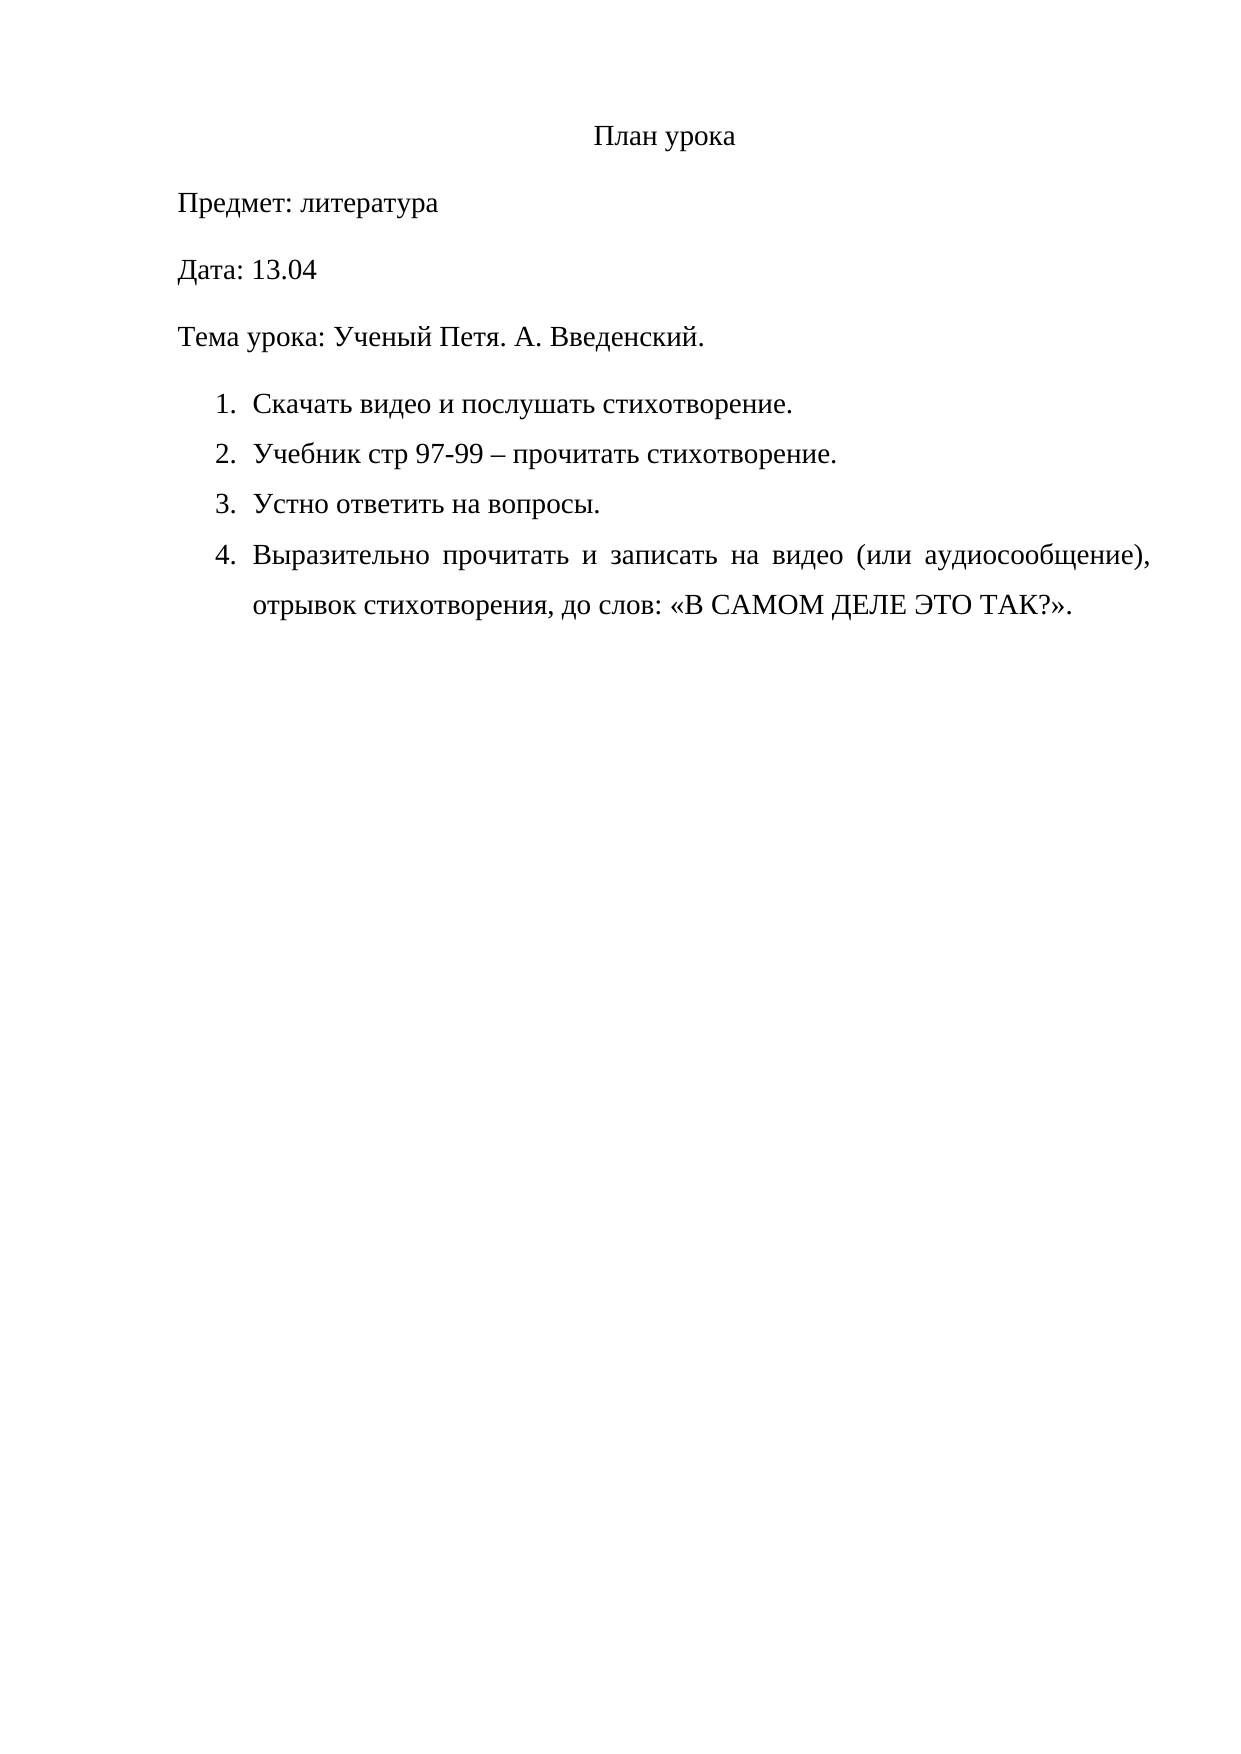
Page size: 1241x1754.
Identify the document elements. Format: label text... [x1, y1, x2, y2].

list Учебник стр 97-99 – прочитать стихотворение. [215, 436, 1152, 470]
text Предмет: литература [177, 185, 1152, 219]
list Скачать видео и послушать стихотворение. [215, 386, 1152, 419]
list Выразительно прочитать и записать на видео (или аудиосообщение), отрывок стихотворения, до слов: «В САМОМ ДЕЛЕ ЭТО ТАК?». [215, 537, 1152, 621]
text План урока [177, 118, 1152, 152]
text Тема урока: Ученый Петя. А. Введенский. [177, 319, 1152, 353]
list Устно ответить на вопросы. [215, 487, 1152, 520]
text Дата: 13.04 [177, 252, 1152, 286]
